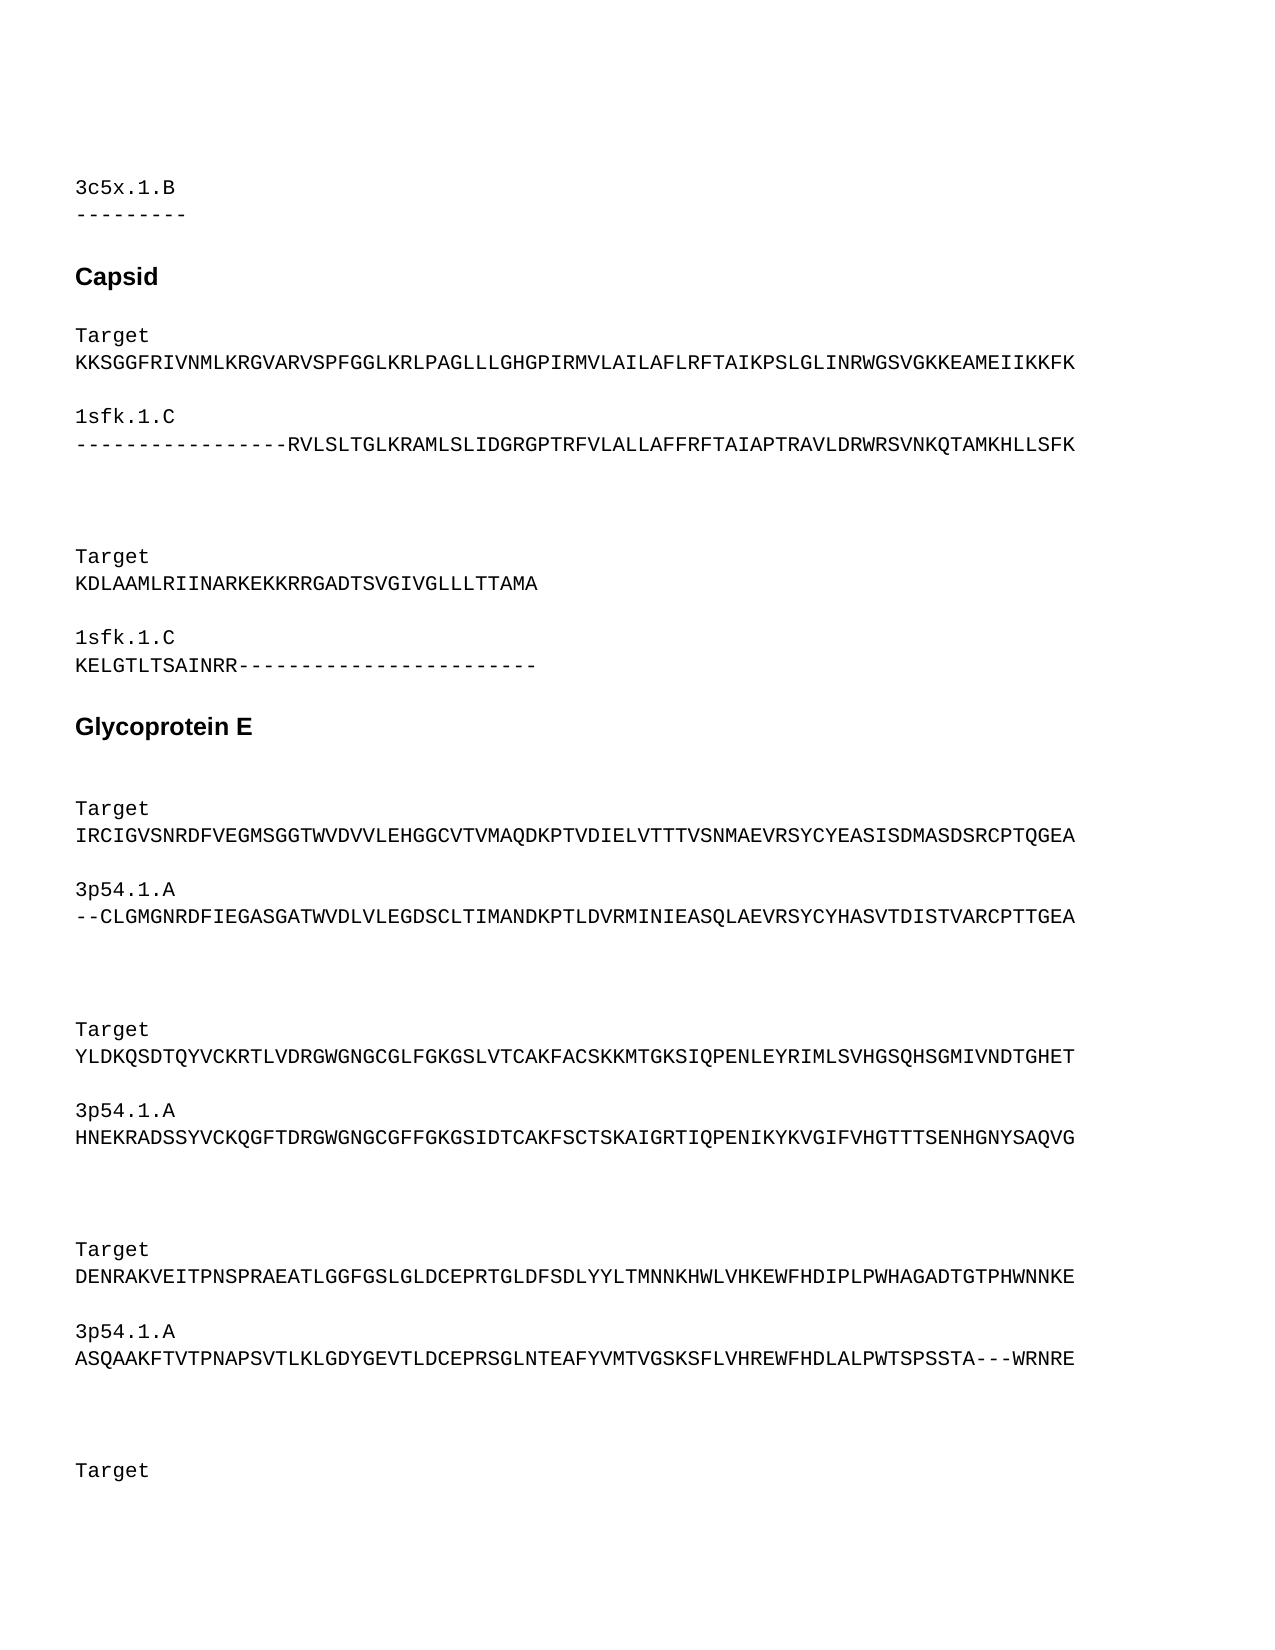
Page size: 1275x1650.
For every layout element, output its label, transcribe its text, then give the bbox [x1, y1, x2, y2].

text DENRAKVEITPNSPRAEATLGGFGSLGLDCEPRTGLDFSDLYYLTMNNKHWLVHKEWFHDIPLPWHAGADTGTPHWNNKE [75, 1267, 1200, 1290]
text HNEKRADSSYVCKQGFTDRGWGNGCGFFGKGSIDTCAKFSCTSKAIGRTIQPENIKYKVGIFVHGTTTSENHGNYSAQVG [75, 1127, 1200, 1151]
text YLDKQSDTQYVCKRTLVDRGWGNGCGLFGKGSLVTCAKFACSKKMTGKSIQPENLEYRIMLSVHGSQHSGMIVNDTGHET [75, 1046, 1200, 1069]
text Target [75, 1433, 1200, 1484]
text Target [75, 519, 1200, 569]
text 1sfk.1.C [75, 600, 1200, 651]
text Target [75, 798, 1200, 821]
text 3c5x.1.B [75, 150, 1200, 201]
text Target [75, 1212, 1200, 1263]
text IRCIGVSNRDFVEGMSGGTWVDVVLEHGGCVTVMAQDKPTVDIELVTTTVSNMAEVRSYCYEASISDMASDSRCPTQGEA [75, 825, 1200, 848]
text 3p54.1.A [75, 1073, 1200, 1124]
text Target [75, 325, 1200, 349]
text 1sfk.1.C [75, 379, 1200, 430]
text Glycoprotein E [75, 712, 1200, 741]
text KKSGGFRIVNMLKRGVARVSPFGGLKRLPAGLLLGHGPIRMVLAILAFLRFTAIKPSLGLINRWGSVGKKEAMEIIKKFK [75, 352, 1200, 376]
text --CLGMGNRDFIEGASGATWVDLVLEGDSCLTIMANDKPTLDVRMINIEASQLAEVRSYCYHASVTDISTVARCPTTGEA [75, 906, 1200, 930]
text -----------------RVLSLTGLKRAMLSLIDGRGPTRFVLALLAFFRFTAIAPTRAVLDRWRSVNKQTAMKHLLSFK [75, 434, 1200, 457]
text KDLAAMLRIINARKEKKRRGADTSVGIVGLLLTTAMA [75, 573, 1200, 597]
text --------- [75, 204, 1200, 228]
text ASQAAKFTVTPNAPSVTLKLGDYGEVTLDCEPRSGLNTEAFYVMTVGSKSFLVHREWFHDLALPWTSPSSTA---WRNRE [75, 1348, 1200, 1372]
text 3p54.1.A [75, 852, 1200, 903]
text Capsid [75, 262, 1200, 291]
text Target [75, 991, 1200, 1042]
text KELGTLTSAINRR------------------------ [75, 654, 1200, 678]
text 3p54.1.A [75, 1294, 1200, 1344]
